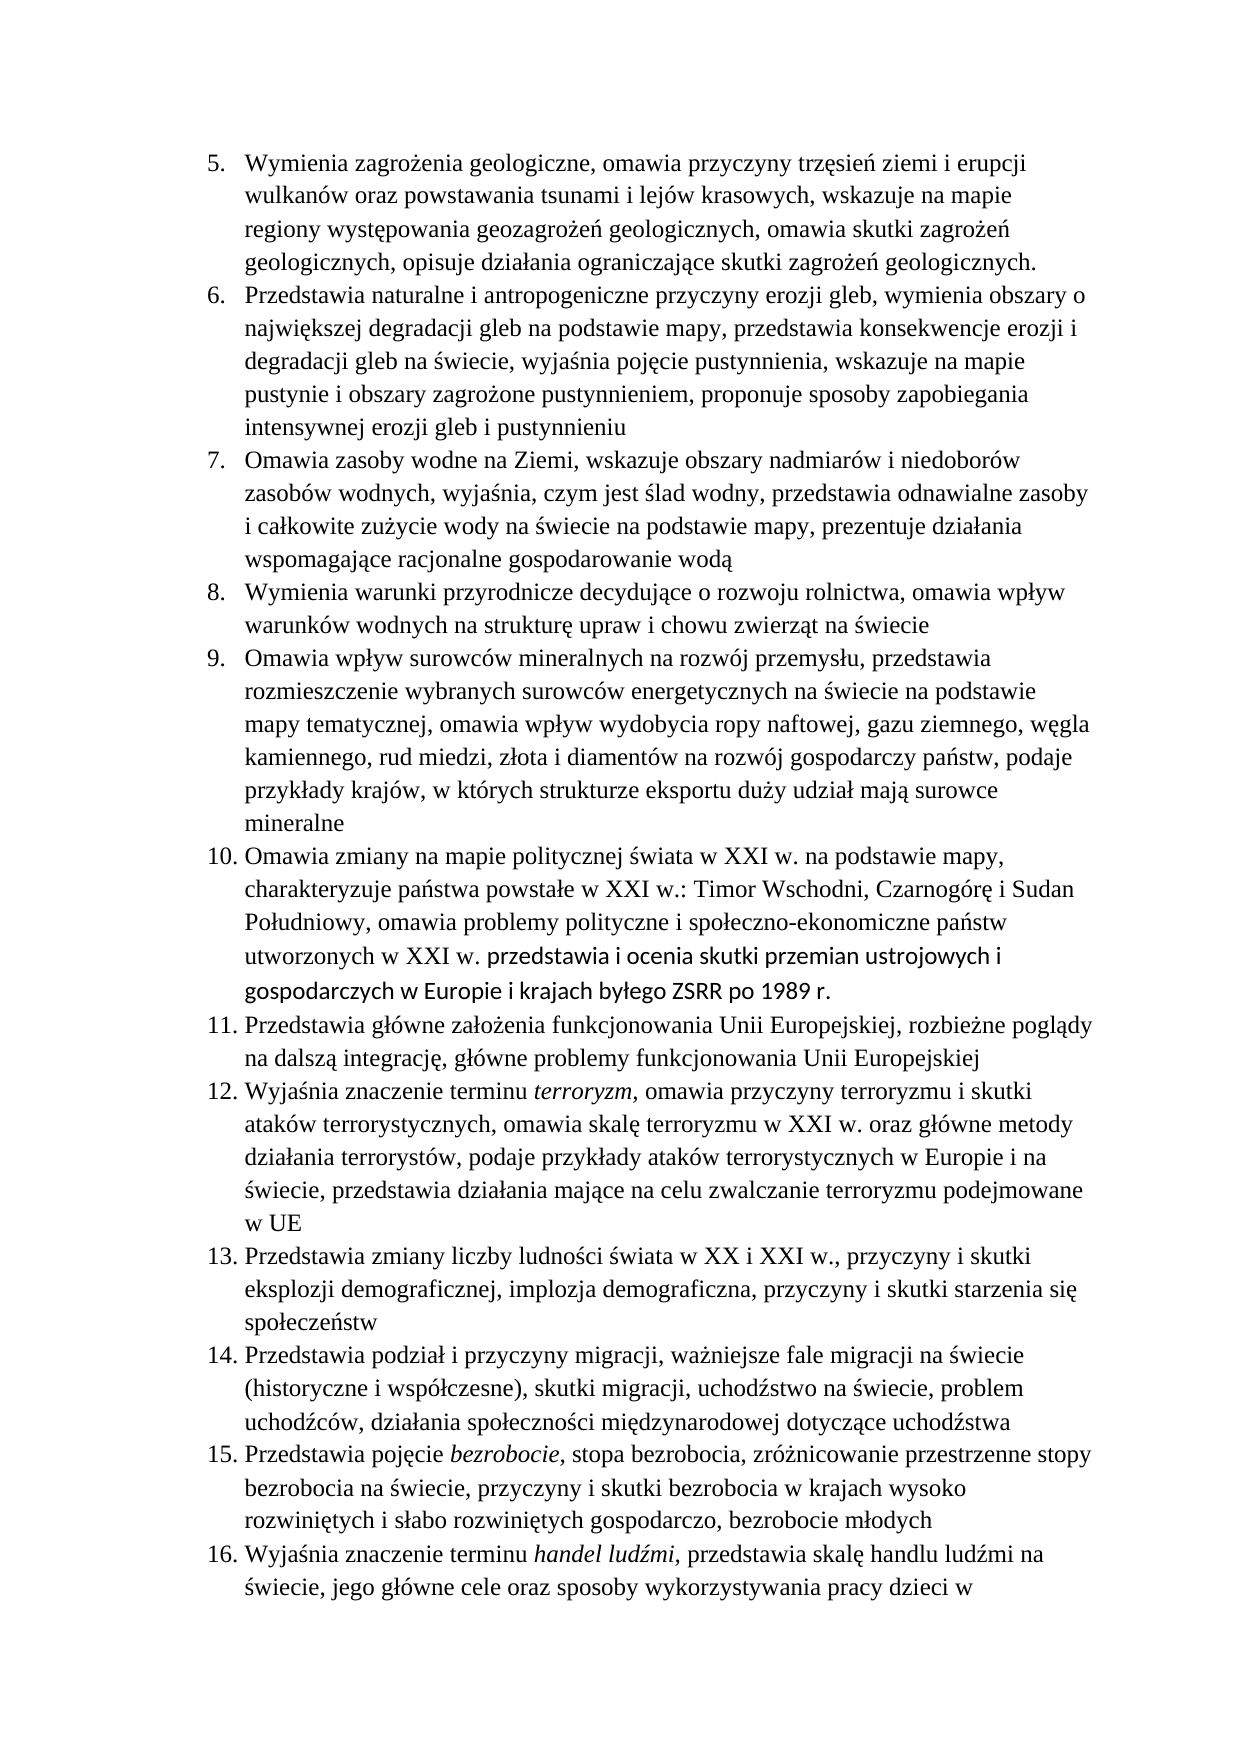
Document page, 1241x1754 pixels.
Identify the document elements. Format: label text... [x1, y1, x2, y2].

list Przedstawia podział i przyczyny migracji, ważniejsze fale migracji na świecie (historyczne i współczesne), skutki migracji, uchodźstwo na świecie, problem uchodźców, działania społeczności międzynarodowej dotyczące uchodźstwa [207, 1341, 1093, 1435]
list Omawia zasoby wodne na Ziemi, wskazuje obszary nadmiarów i niedoborów zasobów wodnych, wyjaśnia, czym jest ślad wodny, przedstawia odnawialne zasoby i całkowite zużycie wody na świecie na podstawie mapy, prezentuje działania wspomagające racjonalne gospodarowanie wodą [207, 445, 1093, 573]
list Wyjaśnia znaczenie terminu terroryzm, omawia przyczyny terroryzmu i skutki ataków terrorystycznych, omawia skalę terroryzmu w XXI w. oraz główne metody działania terrorystów, podaje przykłady ataków terrorystycznych w Europie i na świecie, przedstawia działania mające na celu zwalczanie terroryzmu podejmowane w UE [207, 1076, 1093, 1237]
list Przedstawia główne założenia funkcjonowania Unii Europejskiej, rozbieżne poglądy na dalszą integrację, główne problemy funkcjonowania Unii Europejskiej [207, 1010, 1093, 1072]
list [207, 1539, 1093, 1600]
list Omawia wpływ surowców mineralnych na rozwój przemysłu, przedstawia rozmieszczenie wybranych surowców energetycznych na świecie na podstawie mapy tematycznej, omawia wpływ wydobycia ropy naftowej, gazu ziemnego, węgla kamiennego, rud miedzi, złota i diamentów na rozwój gospodarczy państw, podaje przykłady krajów, w których strukturze eksportu duży udział mają surowce mineralne [207, 643, 1093, 837]
list Przedstawia zmiany liczby ludności świata w XX i XXI w., przyczyny i skutki eksplozji demograficznej, implozja demograficzna, przyczyny i skutki starzenia się społeczeństw [207, 1241, 1093, 1336]
list Omawia zmiany na mapie politycznej świata w XXI w. na podstawie mapy, charakteryzuje państwa powstałe w XXI w.: Timor Wschodni, Czarnogórę i Sudan Południowy, omawia problemy polityczne i społeczno-ekonomiczne państw utworzonych w XXI w. przedstawia i ocenia skutki przemian ustrojowych i gospodarczych w Europie i krajach byłego ZSRR po 1989 r. [207, 841, 1093, 1006]
list Przedstawia pojęcie bezrobocie, stopa bezrobocia, zróżnicowanie przestrzenne stopy bezrobocia na świecie, przyczyny i skutki bezrobocia w krajach wysoko rozwiniętych i słabo rozwiniętych gospodarczo, bezrobocie młodych [207, 1439, 1093, 1534]
list Wymienia zagrożenia geologiczne, omawia przyczyny trzęsień ziemi i erupcji wulkanów oraz powstawania tsunami i lejów krasowych, wskazuje na mapie regiony występowania geozagrożeń geologicznych, omawia skutki zagrożeń geologicznych, opisuje działania ograniczające skutki zagrożeń geologicznych. [207, 148, 1093, 275]
list Wymienia warunki przyrodnicze decydujące o rozwoju rolnictwa, omawia wpływ warunków wodnych na strukturę upraw i chowu zwierząt na świecie [207, 577, 1093, 639]
list Przedstawia naturalne i antropogeniczne przyczyny erozji gleb, wymienia obszary o największej degradacji gleb na podstawie mapy, przedstawia konsekwencje erozji i degradacji gleb na świecie, wyjaśnia pojęcie pustynnienia, wskazuje na mapie pustynie i obszary zagrożone pustynnieniem, proponuje sposoby zapobiegania intensywnej erozji gleb i pustynnieniu [207, 280, 1093, 441]
